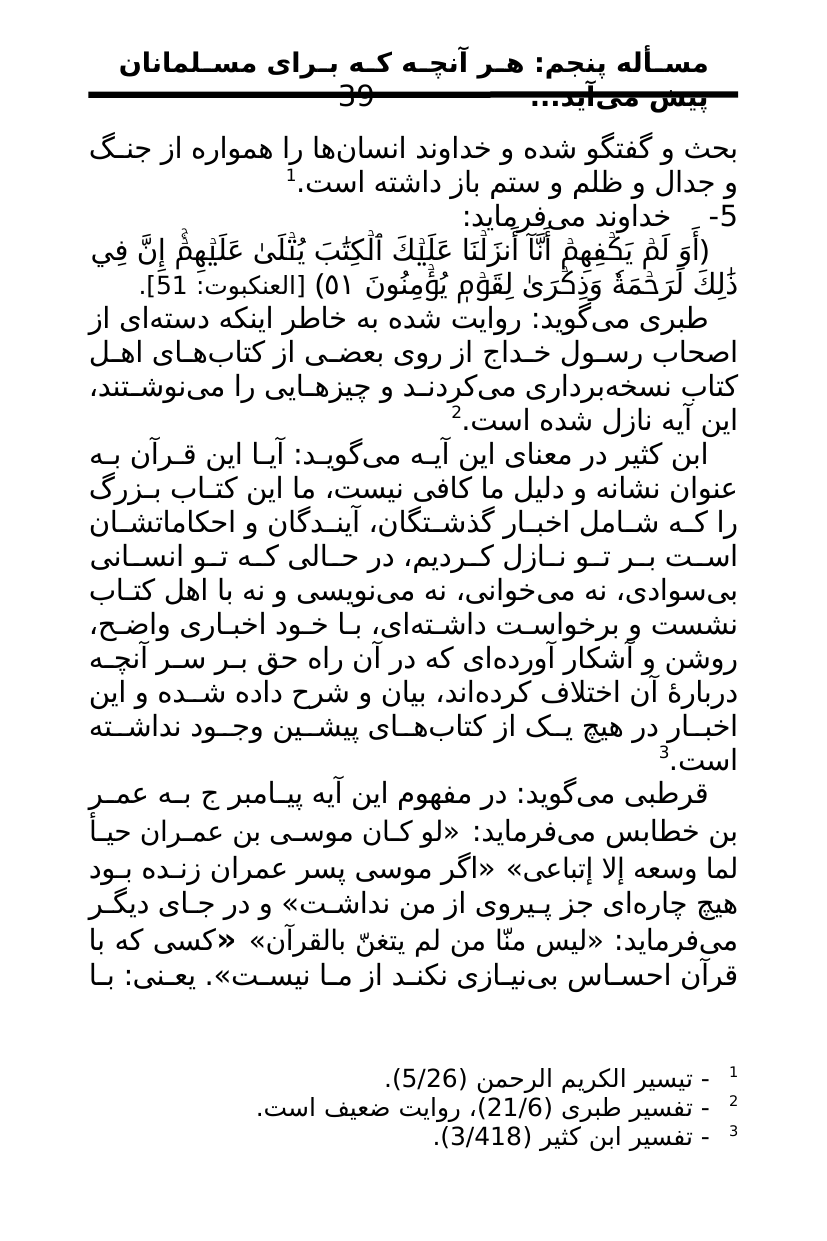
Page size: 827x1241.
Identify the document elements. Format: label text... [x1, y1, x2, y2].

text ابن کثیر در معنای این آیه می‌گوید: آیا این قرآن به عنوان نشانه و دلیل ما کافی نیست، ما این کتاب بزرگ را که شامل اخبار گذشتگان، آیندگان و احکاماتشان است بر تو نازل کردیم، در حالی که تو انسانی بی‌سوادی، نه می‌خوانی، نه می‌نویسی و نه با اهل کتاب نشست و برخواست داشته‌ای، با خود اخباری واضح، روشن و آشکار آورده‌ای که در آن راه حق بر سر آنچه دربارۀ آن اختلاف کرده‌اند، بیان و شرح داده شده و این اخبار در هیچ یک از کتاب‌های پیشین وجود نداشته است. [89, 437, 738, 777]
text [89, 132, 738, 199]
text طبری می‌گوید: روایت شده به خاطر اینکه دسته‌ای از اصحاب رسول خداج از روی بعضی از کتاب‌های اهل کتاب نسخه‌برداری می‌کردند و چیزهایی را می‌نوشتند، این آیه نازل شده است. [89, 301, 738, 437]
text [89, 777, 738, 993]
list خداوند می‌فرماید: [89, 199, 708, 233]
text ﴿أَوَ لَمۡ يَكۡفِهِمۡ أَنَّآ أَنزَلۡنَا عَلَيۡكَ ٱلۡكِتَٰبَ يُتۡلَىٰ عَلَيۡهِمۡۚ إِنَّ فِي ذَٰلِكَ لَرَحۡمَةٗ وَذِكۡرَىٰ لِقَوۡمٖ يُؤۡمِنُونَ ٥١﴾ [العنکبوت: 51]. [89, 233, 738, 301]
